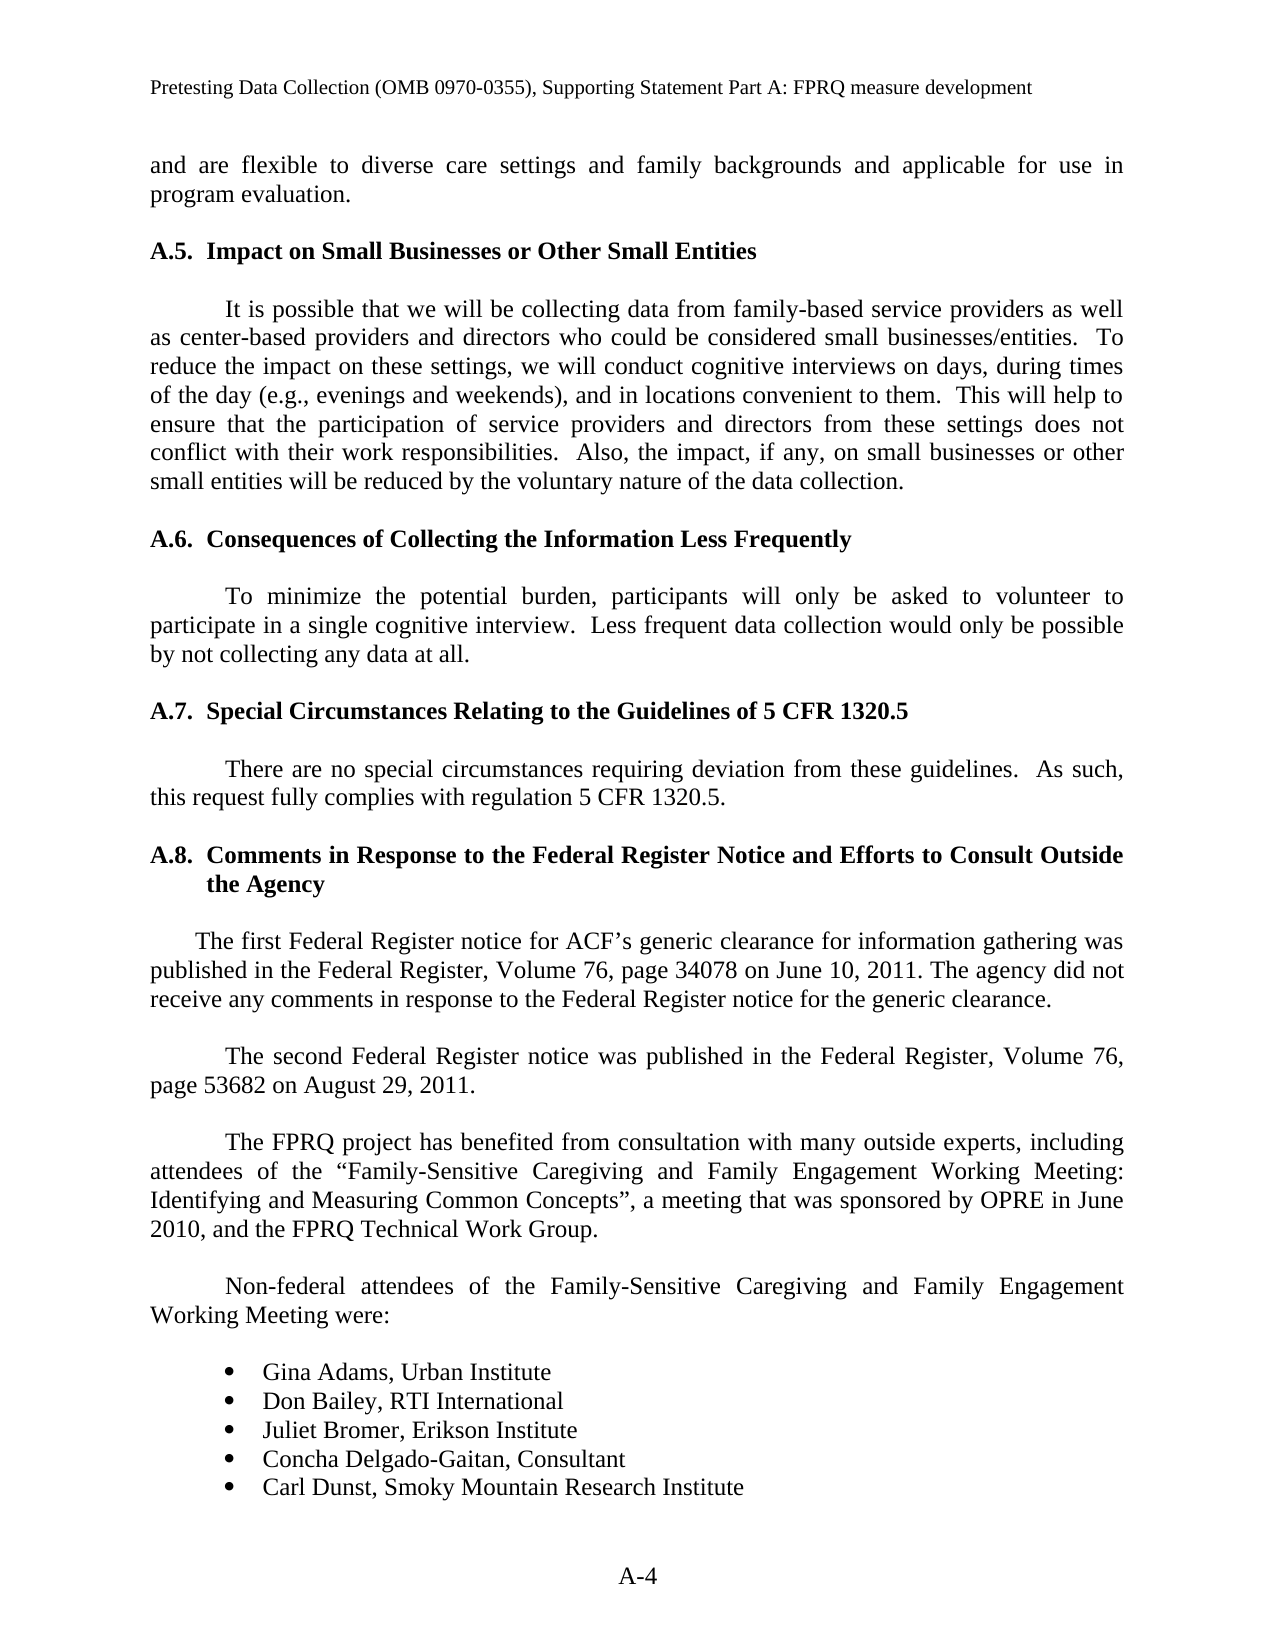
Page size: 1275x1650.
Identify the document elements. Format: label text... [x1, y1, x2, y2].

subtitle A.7. Special Circumstances Relating to the Guidelines of 5 CFR 1320.5 [150, 696, 1125, 725]
list Gina Adams, Urban Institute [225, 1357, 1087, 1386]
subtitle A.8. Comments in Response to the Federal Register Notice and Efforts to Consult Outside the Agency [150, 840, 1125, 897]
text It is possible that we will be collecting data from family-based service providers as well as center-based providers and directors who could be considered small businesses/entities. To reduce the impact on these settings, we will conduct cognitive interviews on days, during times of the day (e.g., evenings and weekends), and in locations convenient to them. This will help to ensure that the participation of service providers and directors from these settings does not conflict with their work responsibilities. Also, the impact, if any, on small businesses or other small entities will be reduced by the voluntary nature of the data collection. [150, 294, 1125, 495]
subtitle A.6. Consequences of Collecting the Information Less Frequently [150, 524, 1125, 552]
subtitle A.5. Impact on Small Businesses or Other Small Entities [150, 236, 1125, 265]
list Don Bailey, RTI International [225, 1386, 1087, 1415]
text Non-federal attendees of the Family-Sensitive Caregiving and Family Engagement Working Meeting were: [150, 1271, 1125, 1329]
list Juliet Bromer, Erikson Institute [225, 1415, 1087, 1444]
text There are no special circumstances requiring deviation from these guidelines. As such, this request fully complies with regulation 5 CFR 1320.5. [150, 754, 1125, 811]
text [150, 150, 1125, 207]
text To minimize the potential burden, participants will only be asked to volunteer to participate in a single cognitive interview. Less frequent data collection would only be possible by not collecting any data at all. [150, 581, 1125, 667]
text The second Federal Register notice was published in the Federal Register, Volume 76, page 53682 on August 29, 2011. [150, 1041, 1125, 1099]
list Concha Delgado-Gaitan, Consultant [225, 1444, 1087, 1472]
text The first Federal Register notice for ACF’s generic clearance for information gathering was published in the Federal Register, Volume 76, page 34078 on June 10, 2011. The agency did not receive any comments in response to the Federal Register notice for the generic clearance. [150, 926, 1125, 1012]
text The FPRQ project has benefited from consultation with many outside experts, including attendees of the “Family-Sensitive Caregiving and Family Engagement Working Meeting: Identifying and Measuring Common Concepts”, a meeting that was sponsored by OPRE in June 2010, and the FPRQ Technical Work Group. [150, 1127, 1125, 1242]
list Carl Dunst, Smoky Mountain Research Institute [225, 1472, 1087, 1501]
